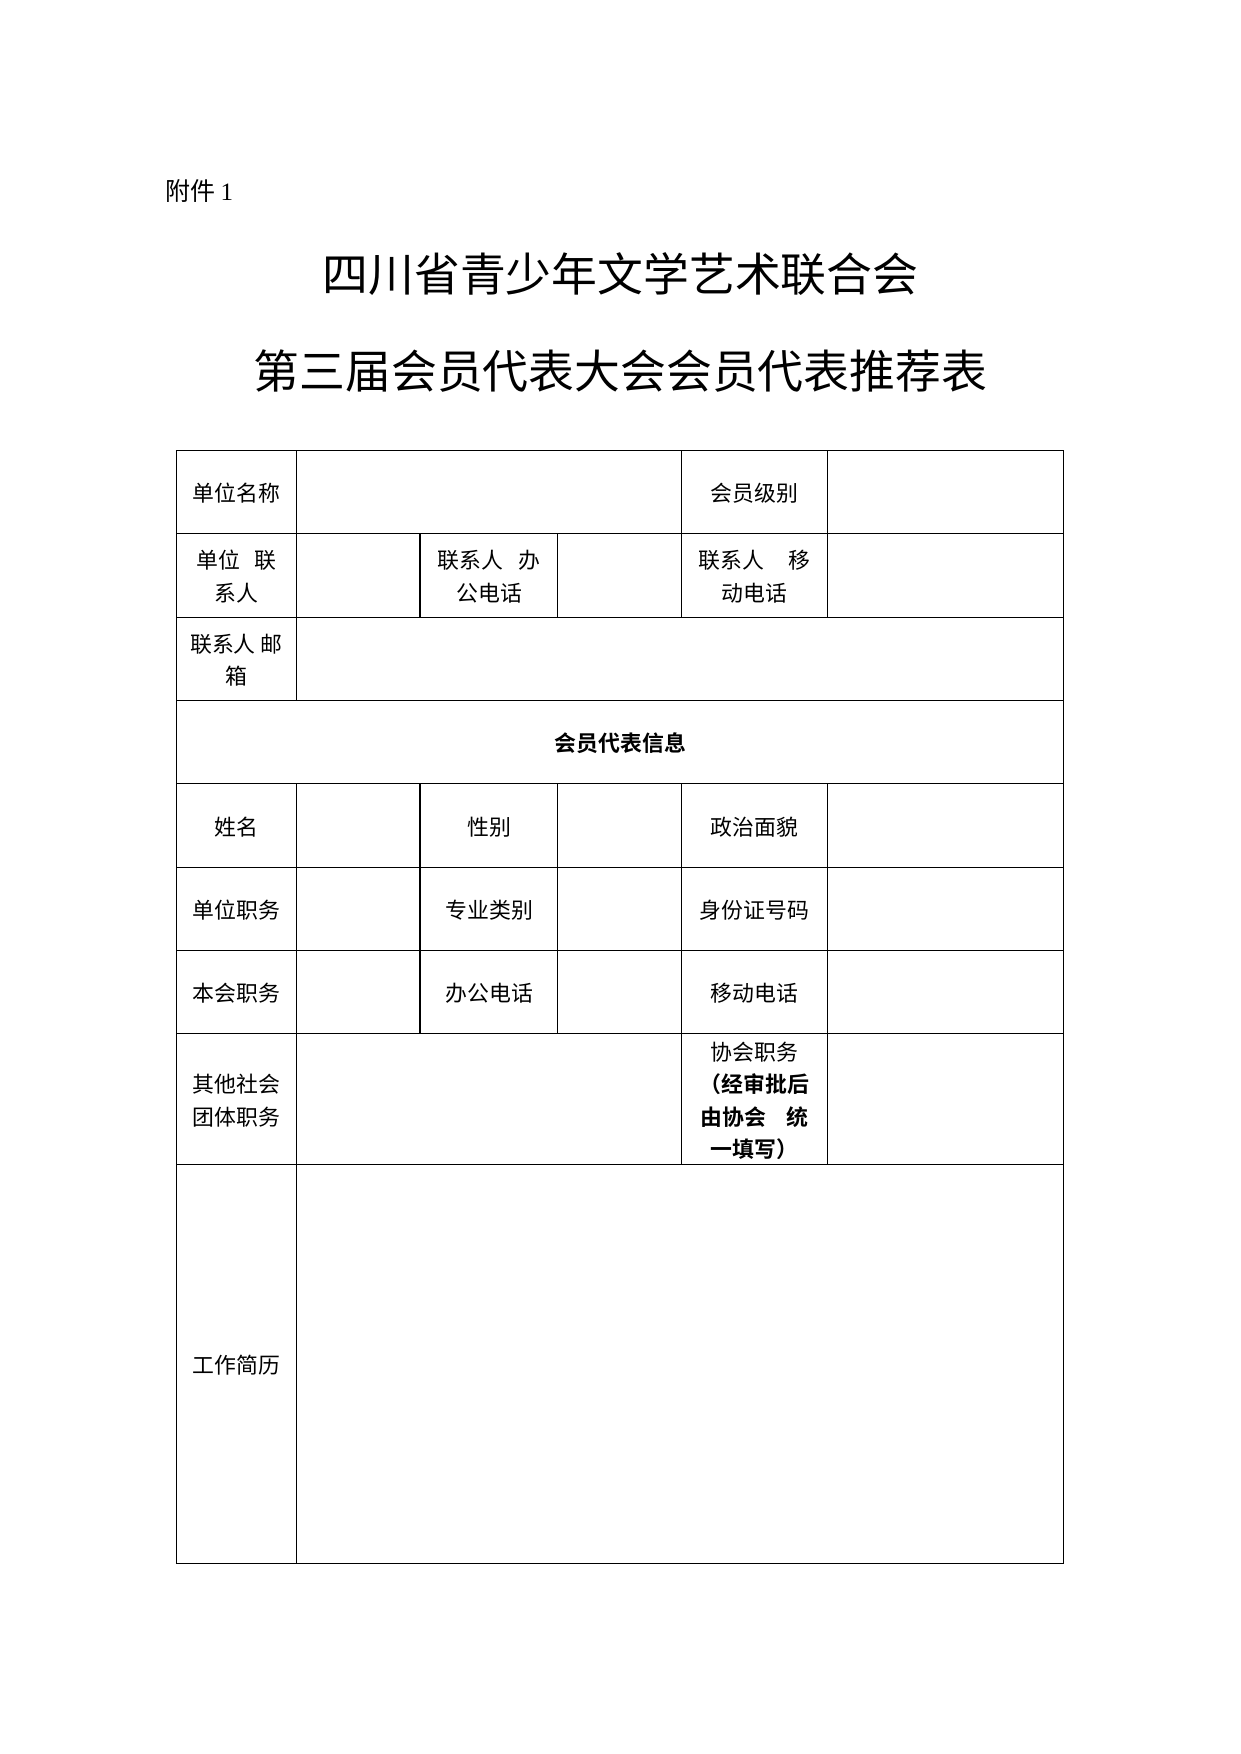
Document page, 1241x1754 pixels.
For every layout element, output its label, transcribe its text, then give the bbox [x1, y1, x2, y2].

table_cell 联系人 办公电话 [421, 534, 557, 617]
table_cell 本会职务 [177, 951, 296, 1033]
table_cell [297, 1165, 1063, 1563]
table_cell [297, 534, 419, 617]
table_header 会员级别 [682, 451, 827, 533]
table_cell 办公电话 [421, 951, 557, 1033]
text 四川省青少年文学艺术联合会 [165, 222, 1075, 320]
text 附件1 [165, 157, 1075, 222]
table_cell [828, 534, 1063, 617]
table_cell 政治面貌 [682, 784, 827, 867]
table_cell 姓名 [177, 784, 296, 867]
table_cell [558, 868, 681, 950]
table_cell [558, 784, 681, 867]
table_cell 单位 联系人 [177, 534, 296, 617]
table_cell 工作简历 [177, 1165, 296, 1563]
table_header 单位名称 [177, 451, 296, 533]
table_cell [828, 868, 1063, 950]
table_cell 联系人 移动电话 [682, 534, 827, 617]
table_header [297, 451, 681, 533]
table_cell 会员代表信息 [177, 701, 1063, 783]
table_cell [297, 618, 1063, 700]
table_cell [558, 534, 681, 617]
table_cell 身份证号码 [682, 868, 827, 950]
table_cell [558, 951, 681, 1033]
text 第三届会员代表大会会员代表推荐表 [165, 320, 1075, 417]
table_cell 单位职务 [177, 868, 296, 950]
table_cell 性别 [421, 784, 557, 867]
table_cell [828, 784, 1063, 867]
table_cell 协会职务 （经审批后由协会 统一填写） [682, 1034, 827, 1164]
table_header [828, 451, 1063, 533]
table_cell 其他社会团体职务 [177, 1034, 296, 1164]
table_cell 专业类别 [421, 868, 557, 950]
table_cell 移动电话 [682, 951, 827, 1033]
table_cell [297, 951, 419, 1033]
table_cell [828, 951, 1063, 1033]
table_cell [828, 1034, 1063, 1164]
table_cell [297, 784, 419, 867]
table_cell 联系人 邮箱 [177, 618, 296, 700]
table_cell [297, 1034, 681, 1164]
table_cell [297, 868, 419, 950]
